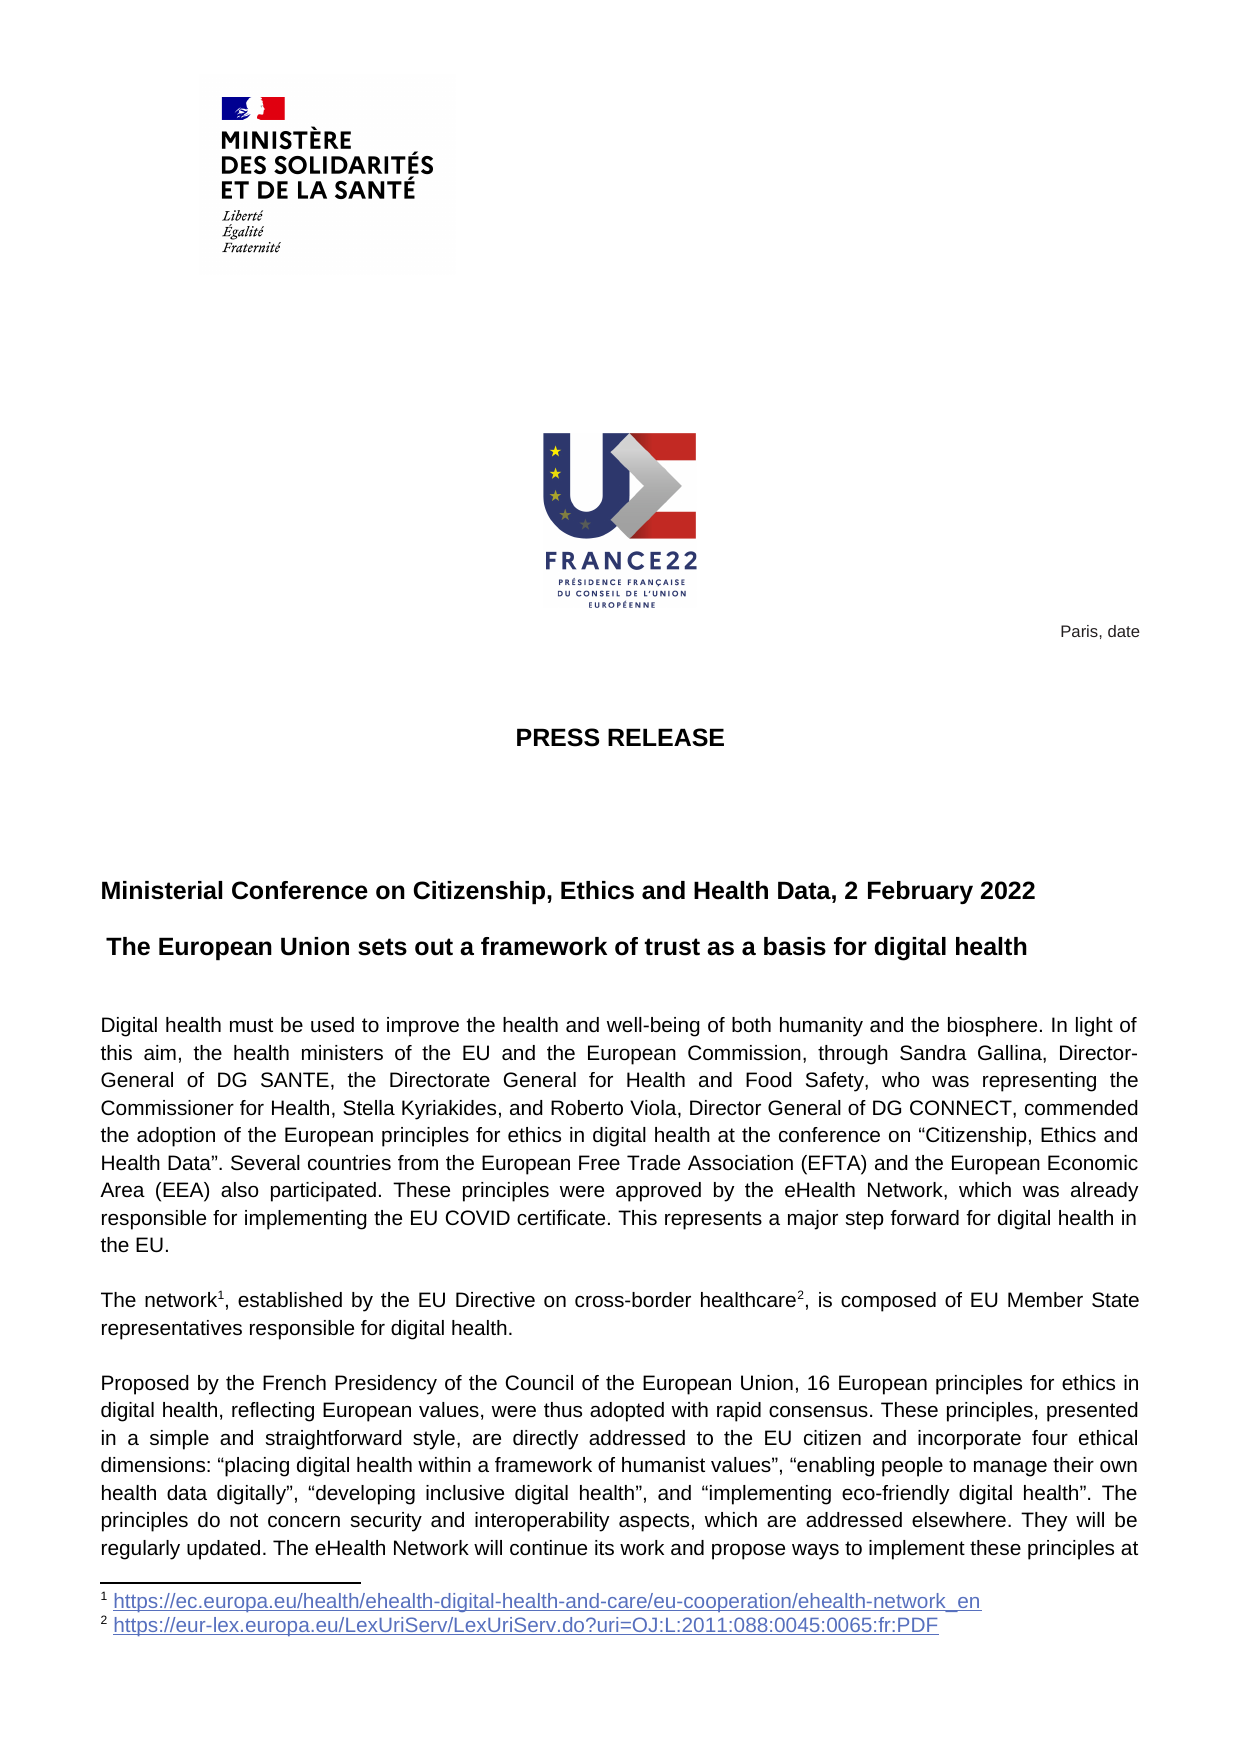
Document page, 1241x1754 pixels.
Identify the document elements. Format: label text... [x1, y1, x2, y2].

picture [199, 74, 456, 275]
picture [543, 433, 697, 608]
text The European Union sets out a framework of trust as a basis for digital health [100, 932, 1140, 961]
text The network, established by the EU Directive on cross-border healthcare, is composed of EU Member State representatives responsible for digital health. [100, 1288, 1140, 1339]
subtitle PRESS RELEASE [100, 722, 1140, 751]
text Digital health must be used to improve the health and well-being of both humanity and the biosphere. In light of this aim, the health ministers of the EU and the European Commission, through Sandra Gallina, Director-General of DG SANTE, the Directorate General for Health and Food Safety, who was representing the Commissioner for Health, Stella Kyriakides, and Roberto Viola, Director General of DG CONNECT, commended the adoption of the European principles for ethics in digital health at the conference on “Citizenship, Ethics and Health Data”. Several countries from the European Free Trade Association (EFTA) and the European Economic Area (EEA) also participated. These principles were approved by the eHealth Network, which was already responsible for implementing the EU COVID certificate. This represents a major step forward for digital health in the EU. [100, 1013, 1140, 1257]
table_header Paris, date [608, 608, 1140, 665]
subtitle Ministerial Conference on Citizenship, Ethics and Health Data, 2 February 2022 [100, 876, 1140, 904]
